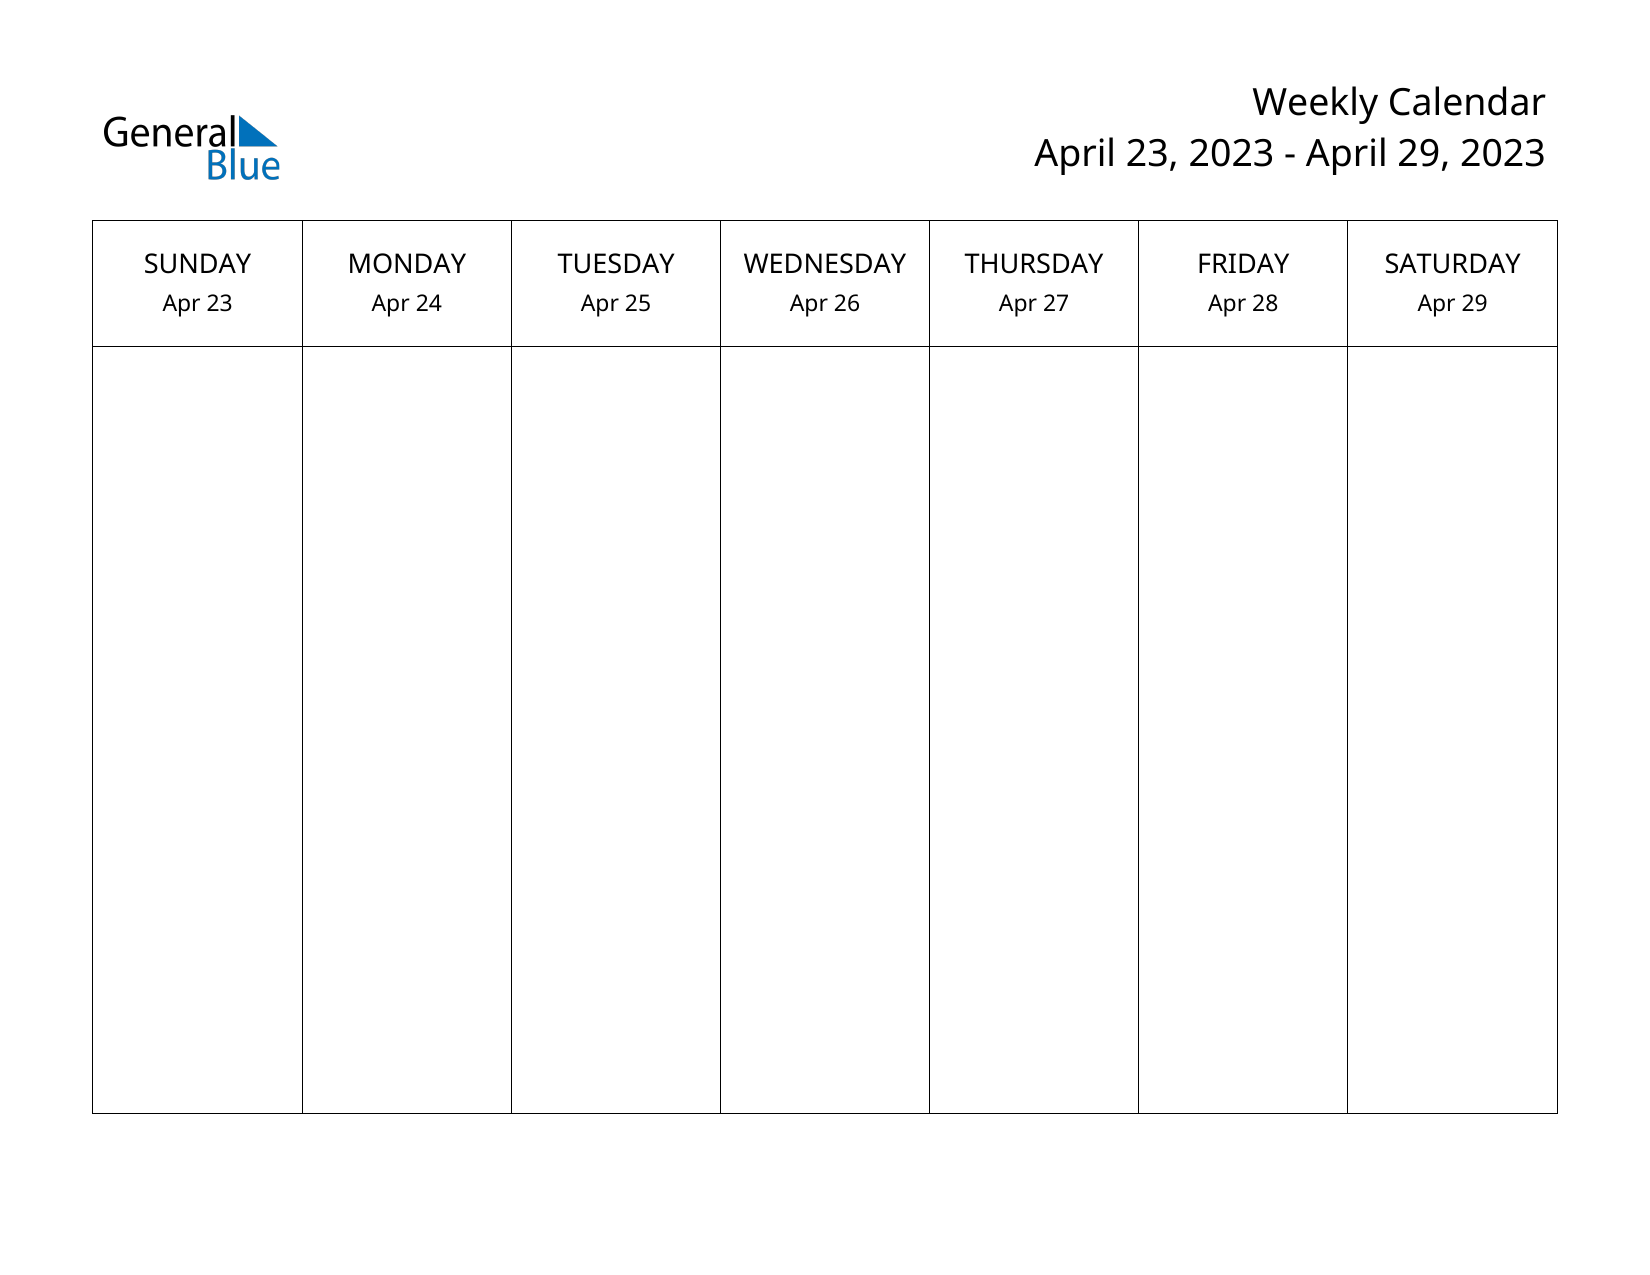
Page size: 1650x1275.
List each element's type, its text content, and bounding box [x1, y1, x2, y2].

table_header [93, 75, 302, 220]
table_cell [93, 347, 302, 1113]
table_cell TUESDAY Apr 25 [512, 221, 720, 346]
table_cell [1139, 347, 1347, 1113]
picture [104, 115, 280, 180]
table_header Weekly Calendar April 23, 2023 - April 29, 2023 [302, 75, 1557, 220]
table_cell [1348, 347, 1557, 1113]
table_cell [930, 347, 1138, 1113]
table_cell FRIDAY Apr 28 [1139, 221, 1347, 346]
table_cell THURSDAY Apr 27 [930, 221, 1138, 346]
table_cell [512, 347, 720, 1113]
table_cell SATURDAY Apr 29 [1348, 221, 1557, 346]
table_cell [303, 347, 511, 1113]
table_cell [721, 347, 929, 1113]
table_cell SUNDAY Apr 23 [93, 221, 302, 346]
table_cell WEDNESDAY Apr 26 [721, 221, 929, 346]
table_cell MONDAY Apr 24 [303, 221, 511, 346]
